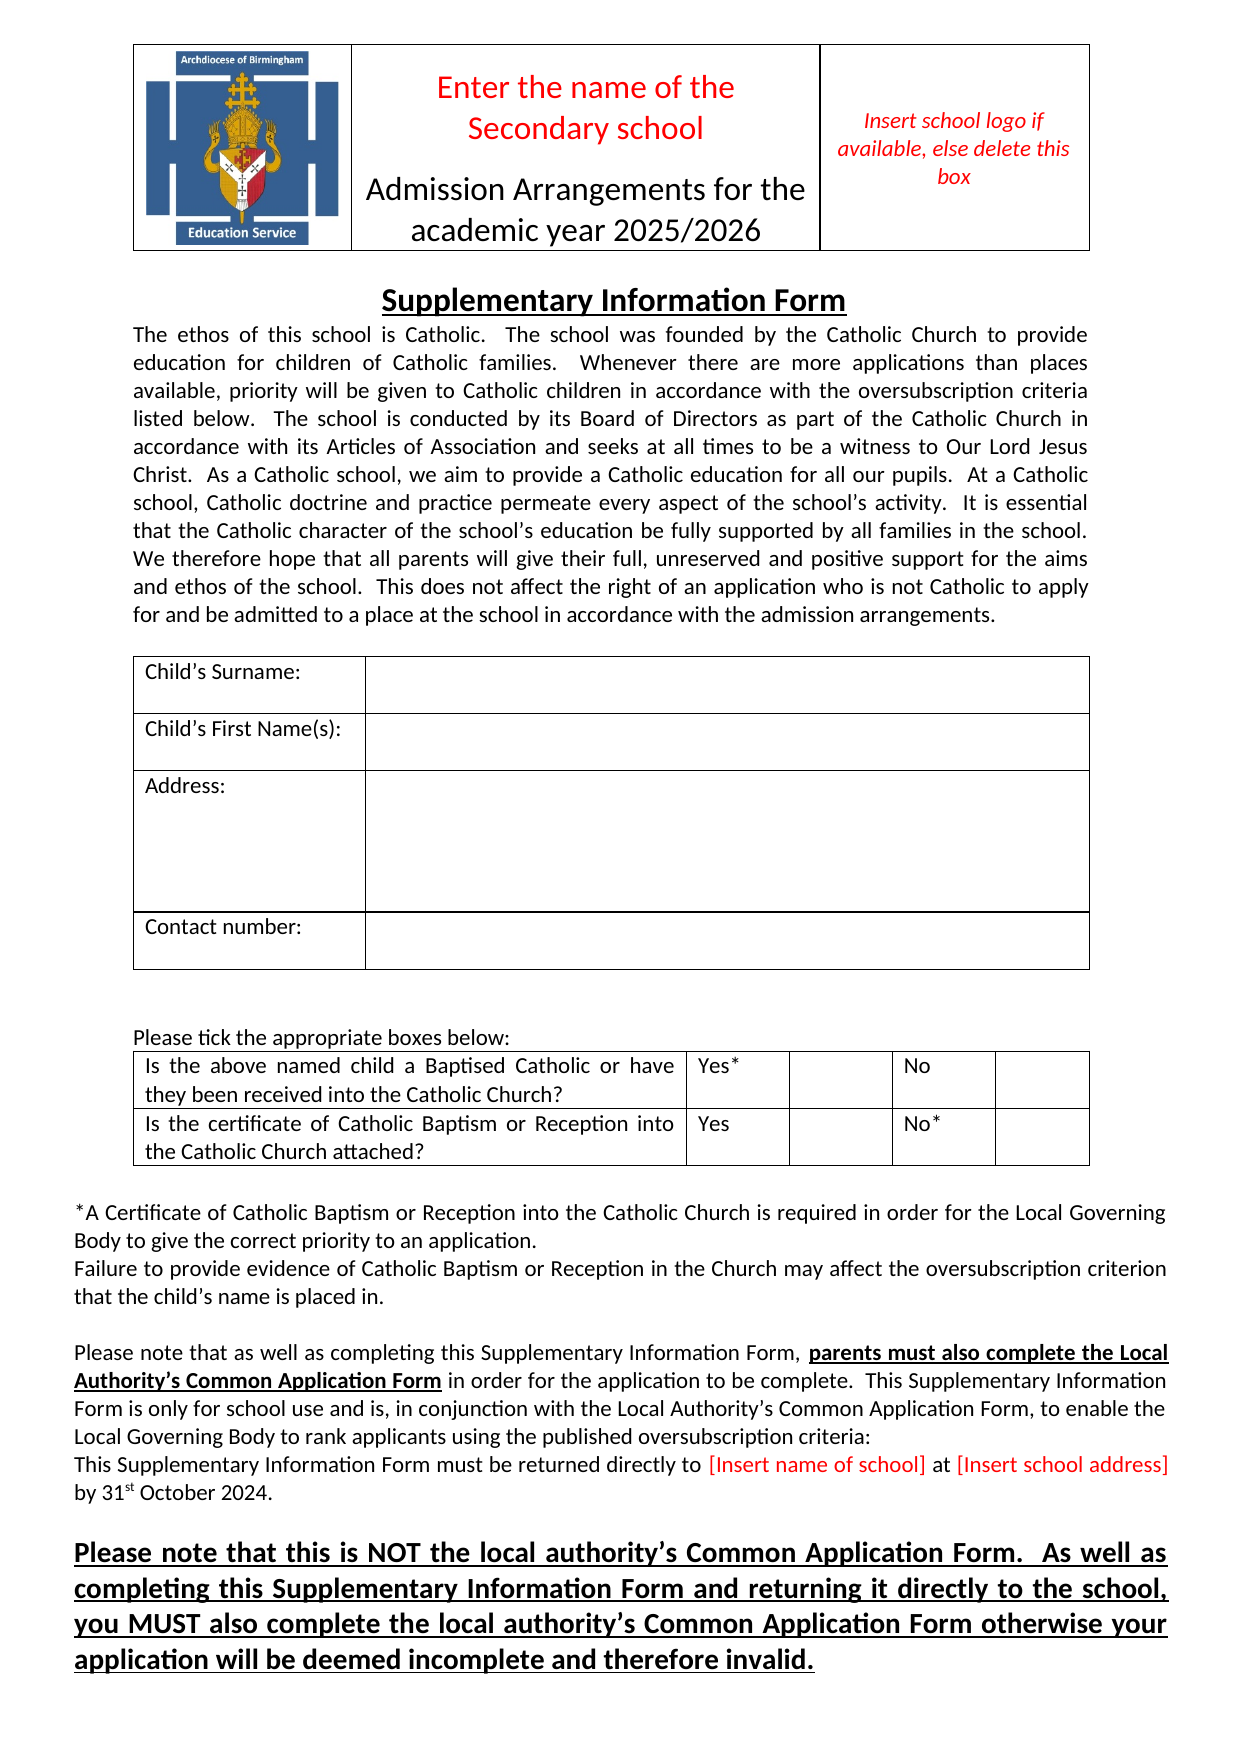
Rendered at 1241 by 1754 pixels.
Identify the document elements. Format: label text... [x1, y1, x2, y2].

table_header [366, 657, 1089, 713]
picture [146, 51, 339, 245]
text Please tick the appropriate boxes below: [133, 1023, 1090, 1051]
table_cell Yes [687, 1109, 789, 1165]
table_cell [790, 1109, 892, 1165]
text This Supplementary Information Form must be returned directly to [Insert name of school] at [Insert school address] by 31st October 2024. [74, 1450, 1169, 1506]
table_cell [366, 714, 1089, 770]
table_header Insert school logo if available, else delete this box [821, 45, 1089, 250]
table_header Is the above named child a Baptised Catholic or have they been received into the Catholic Church? [134, 1052, 686, 1108]
table_cell Contact number: [134, 913, 365, 968]
table_header Enter the name of the Secondary school Admission Arrangements for the academic year 2025/2026 [352, 45, 819, 250]
table_header Yes* [687, 1052, 789, 1108]
table_cell Child’s First Name(s): [134, 714, 365, 770]
table_cell No* [893, 1109, 995, 1165]
table_cell Is the certificate of Catholic Baptism or Reception into the Catholic Church attached? [134, 1109, 686, 1165]
table_header [996, 1052, 1089, 1108]
text *A Certificate of Catholic Baptism or Reception into the Catholic Church is required in order for the Local Governing Body to give the correct priority to an application. [74, 1198, 1169, 1254]
table_cell Address: [134, 771, 365, 911]
text The ethos of this school is Catholic. The school was founded by the Catholic Church to provide education for children of Catholic families. Whenever there are more applications than places available, priority will be given to Catholic children in accordance with the oversubscription criteria listed below. The school is conducted by its Board of Directors as part of the Catholic Church in accordance with its Articles of Association and seeks at all times to be a witness to Our Lord Jesus Christ. As a Catholic school, we aim to provide a Catholic education for all our pupils. At a Catholic school, Catholic doctrine and practice permeate every aspect of the school’s activity. It is essential that the Catholic character of the school’s education be fully supported by all families in the school. We therefore hope that all parents will give their full, unreserved and positive support for the aims and ethos of the school. This does not affect the right of an application who is not Catholic to apply for and be admitted to a place at the school in accordance with the admission arrangements. [133, 320, 1090, 628]
text Please note that this is NOT the local authority’s Common Application Form. As well as completing this Supplementary Information Form and returning it directly to the school, you MUST also complete the local authority’s Common Application Form otherwise your application will be deemed incomplete and therefore invalid. [74, 1602, 1169, 1677]
table_cell [996, 1109, 1089, 1165]
table_header [134, 45, 351, 250]
table_cell [366, 771, 1089, 911]
table_header [790, 1052, 892, 1108]
text Supplementary Information Form [74, 279, 1154, 320]
text Please note that this is NOT the local authority’s Common Application Form. As well as completing this Supplementary Information Form and returning it directly to the school, you MUST also complete the local authority’s Common Application Form otherwise your application will be deemed incomplete and therefore invalid. [74, 1534, 1169, 1600]
text Failure to provide evidence of Catholic Baptism or Reception in the Church may affect the oversubscription criterion that the child’s name is placed in. [74, 1254, 1169, 1310]
text Please note that as well as completing this Supplementary Information Form, parents must also complete the Local Authority’s Common Application Form in order for the application to be complete. This Supplementary Information Form is only for school use and is, in conjunction with the Local Authority’s Common Application Form, to enable the Local Governing Body to rank applicants using the published oversubscription criteria: [74, 1338, 1169, 1450]
table_header No [893, 1052, 995, 1108]
table_cell [366, 913, 1089, 968]
table_header Child’s Surname: [134, 657, 365, 713]
